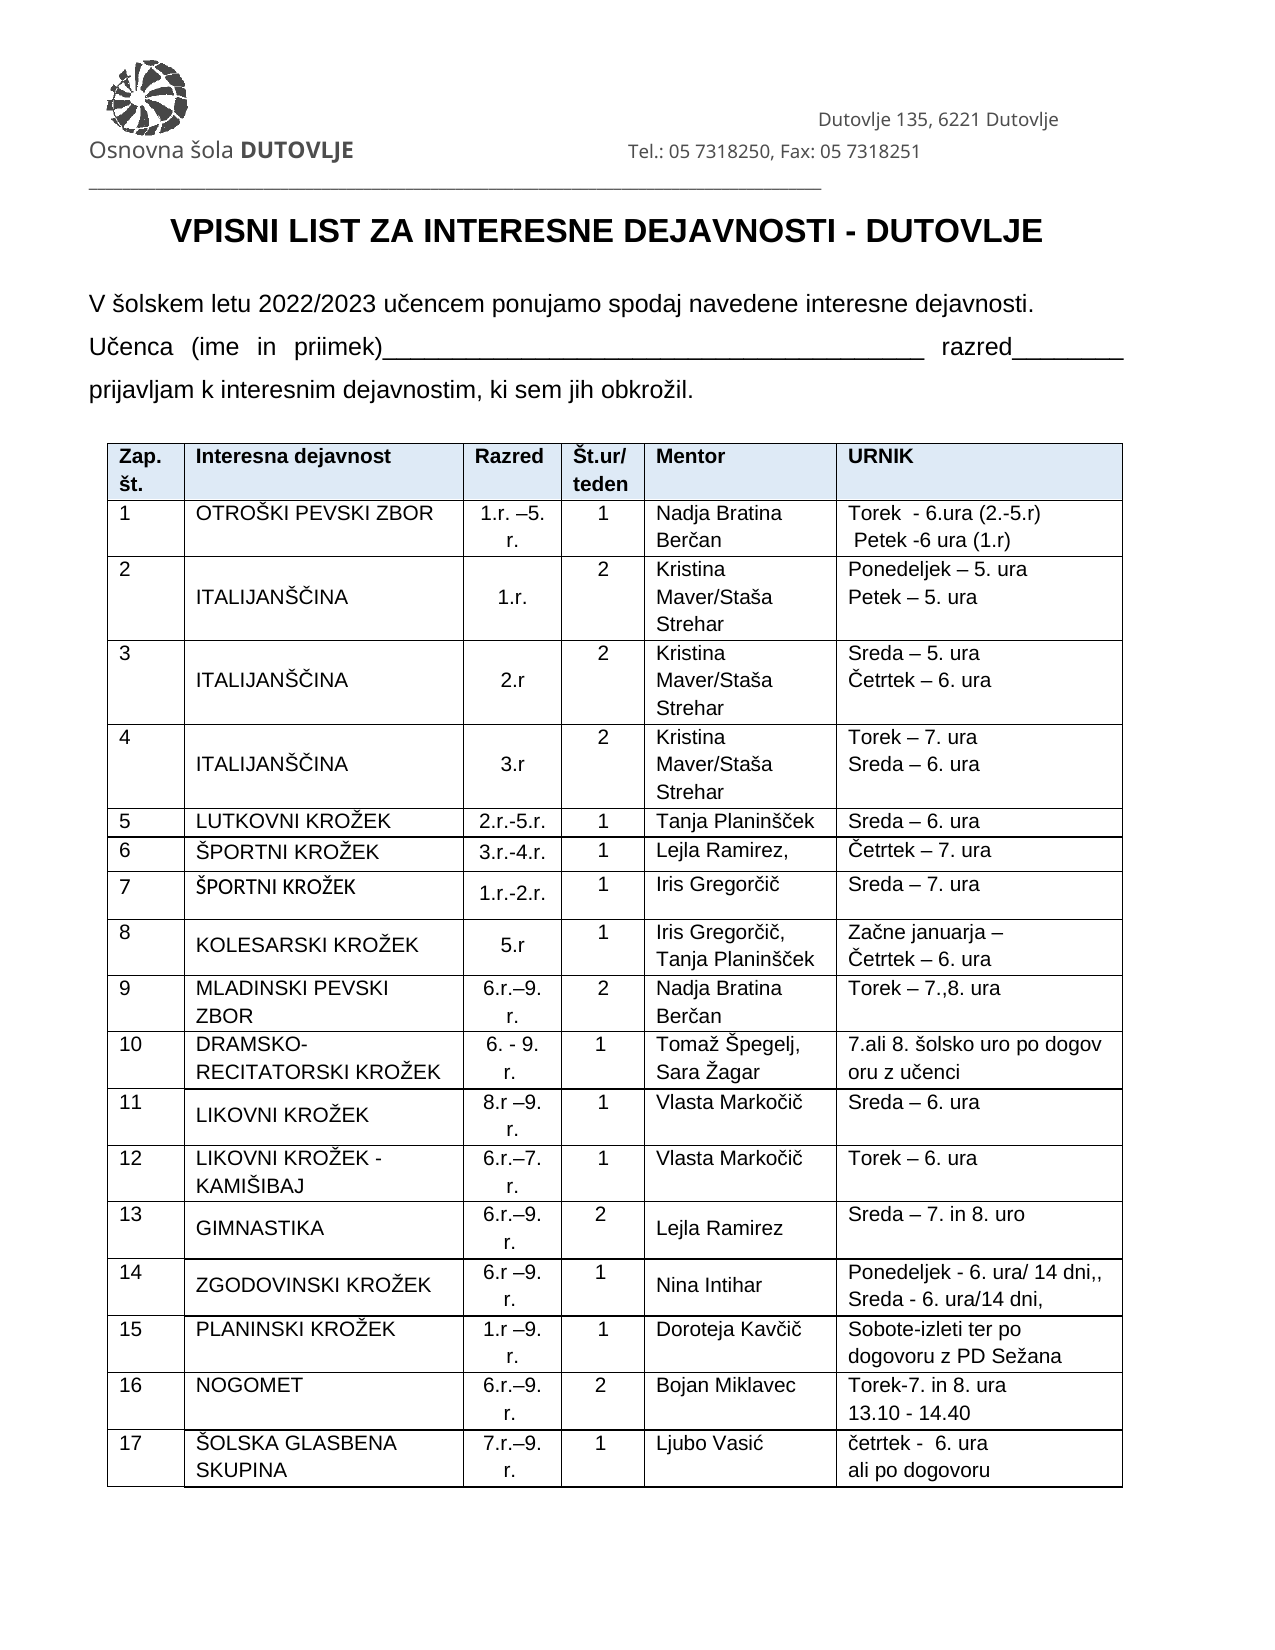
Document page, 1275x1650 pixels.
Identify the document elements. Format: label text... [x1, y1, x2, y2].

table_cell 4 [108, 725, 184, 807]
table_cell Torek – 6. ura [837, 1146, 1122, 1201]
table_cell ZGODOVINSKI KROŽEK [185, 1260, 463, 1315]
table_cell 1 [562, 1260, 644, 1315]
table_cell Doroteja Kavčič [645, 1317, 836, 1372]
table_cell 6.r.–9. r. [464, 1373, 561, 1429]
table_cell Torek - 6.ura (2.-5.r) Petek -6 ura (1.r) [837, 501, 1122, 556]
table_cell Sreda – 5. ura Četrtek – 6. ura [837, 641, 1122, 724]
table_cell 10 [108, 1032, 184, 1088]
table_cell Sreda – 6. ura [837, 809, 1122, 836]
table_header URNIK [837, 444, 1122, 499]
table_cell ŠPORTNI KROŽEK [185, 872, 463, 918]
table_cell 16 [108, 1373, 184, 1429]
table_cell Četrtek – 7. ura [837, 838, 1122, 871]
table_cell 5 [108, 809, 184, 836]
table_cell 6 [108, 838, 184, 871]
table_cell Kristina Maver/Staša Strehar [645, 557, 836, 640]
table_cell GIMNASTIKA [185, 1202, 463, 1258]
table_cell 1 [562, 1146, 644, 1201]
table_cell Ljubo Vasić [645, 1431, 836, 1486]
table_cell ŠPORTNI KROŽEK [185, 838, 463, 871]
table_cell 1 [562, 1317, 644, 1372]
table_cell 14 [108, 1259, 184, 1315]
table_cell Tanja Planinšček [645, 809, 836, 836]
table_cell 6.r.–9. r. [464, 1202, 561, 1258]
text V šolskem letu 2022/2023 učencem ponujamo spodaj navedene interesne dejavnosti. [89, 289, 1125, 317]
table_cell Lejla Ramirez [645, 1202, 836, 1258]
table_header Mentor [645, 444, 836, 499]
table_cell Sobote-izleti ter po dogovoru z PD Sežana [837, 1317, 1122, 1372]
table_cell 2 [562, 557, 644, 640]
table_cell 2 [108, 557, 184, 640]
table_cell KOLESARSKI KROŽEK [185, 920, 463, 975]
table_cell 1 [562, 1090, 644, 1145]
table_cell 2 [562, 725, 644, 807]
table_cell Nina Intihar [645, 1260, 836, 1315]
table_cell 17 [108, 1430, 184, 1486]
text VPISNI LIST ZA INTERESNE DEJAVNOSTI - DUTOVLJE [89, 212, 1125, 250]
table_cell Začne januarja – Četrtek – 6. ura [837, 920, 1122, 975]
table_cell 1 [562, 809, 644, 836]
table_cell Sreda – 6. ura [837, 1090, 1122, 1145]
table_cell LIKOVNI KROŽEK [185, 1090, 463, 1145]
table_cell 1 [562, 1032, 644, 1088]
table_cell 3.r.-4.r. [464, 838, 561, 871]
table_cell 6. - 9. r. [464, 1032, 561, 1088]
table_cell Iris Gregorčič, Tanja Planinšček [645, 920, 836, 975]
table_cell Tomaž Špegelj, Sara Žagar [645, 1032, 836, 1088]
table_cell Ponedeljek - 6. ura/ 14 dni,, Sreda - 6. ura/14 dni, [837, 1260, 1122, 1315]
table_cell 12 [108, 1146, 184, 1201]
table_cell 2.r.-5.r. [464, 809, 561, 836]
table_cell 1 [562, 838, 644, 871]
table_cell ŠOLSKA GLASBENA SKUPINA [185, 1431, 463, 1486]
table_cell Bojan Miklavec [645, 1373, 836, 1429]
table_cell Sreda – 7. in 8. uro [837, 1202, 1122, 1258]
table_cell 11 [108, 1089, 184, 1145]
table_header Interesna dejavnost [185, 444, 463, 499]
table_cell Italijanščina [185, 557, 463, 640]
table_cell 7.r.–9. r. [464, 1431, 561, 1486]
table_cell 1.r. [464, 557, 561, 640]
table_cell 2.r [464, 641, 561, 724]
table_cell 8.r –9. r. [464, 1090, 561, 1145]
table_cell 15 [108, 1316, 184, 1372]
table_cell 2 [562, 641, 644, 724]
table_cell 13 [108, 1202, 184, 1258]
table_cell 2 [562, 976, 644, 1031]
table_cell Nadja Bratina Berčan [645, 976, 836, 1031]
table_cell MLADINSKI PEVSKI ZBOR [185, 976, 463, 1031]
table_cell Torek – 7. ura Sreda – 6. ura [837, 725, 1122, 807]
table_cell NOGOMET [185, 1373, 463, 1429]
table_cell 8 [108, 920, 184, 975]
table_header Zap. št. [108, 444, 184, 499]
table_cell Torek – 7.,8. ura [837, 976, 1122, 1031]
table_cell Sreda – 7. ura [837, 872, 1122, 918]
table_cell 1 [562, 920, 644, 975]
table_cell 1.r –9. r. [464, 1317, 561, 1372]
table_cell Kristina Maver/Staša Strehar [645, 641, 836, 724]
table_cell 9 [108, 976, 184, 1031]
table_cell 6.r.–9. r. [464, 976, 561, 1031]
table_cell LIKOVNI KROŽEK - KAMIŠIBAJ [185, 1146, 463, 1201]
text Učenca (ime in priimek)_______________________________________ razred________ prijavljam k interesnim dejavnostim, ki sem jih obkrožil. [89, 332, 1125, 404]
table_cell 5.r [464, 920, 561, 975]
table_cell OTROŠKI PEVSKI ZBOR [185, 501, 463, 556]
table_cell Vlasta Markočič [645, 1146, 836, 1201]
table_cell 1 [562, 872, 644, 918]
table_cell ITALIJANŠČINA [185, 725, 463, 807]
table_cell ITALIJANŠČINA [185, 641, 463, 724]
table_cell 7.ali 8. šolsko uro po dogovoru z učenci [837, 1032, 1122, 1088]
table_cell Vlasta Markočič [645, 1090, 836, 1145]
table_cell Iris Gregorčič [645, 872, 836, 918]
table_cell 6.r –9. r. [464, 1260, 561, 1315]
table_cell 2 [562, 1373, 644, 1429]
table_cell četrtek - 6. ura ali po dogovoru [837, 1431, 1122, 1486]
table_cell Torek-7. in 8. ura 13.10 - 14.40 [837, 1373, 1122, 1429]
table_header Št.ur/ teden [562, 444, 644, 499]
table_cell Lejla Ramirez, [645, 838, 836, 871]
table_cell Nadja Bratina Berčan [645, 501, 836, 556]
table_cell 7 [108, 872, 184, 918]
table_cell Ponedeljek – 5. ura Petek – 5. ura [837, 557, 1122, 640]
table_cell 1.r.-2.r. [464, 872, 561, 918]
table_cell LUTKOVNI KROŽEK [185, 809, 463, 836]
table_cell 1 [562, 501, 644, 556]
table_cell 3 [108, 641, 184, 724]
table_cell PLANINSKI KROŽEK [185, 1317, 463, 1372]
table_header Razred [464, 444, 561, 499]
table_cell Kristina Maver/Staša Strehar [645, 725, 836, 807]
table_cell DRAMSKO-RECITATORSKI KROŽEK [185, 1032, 463, 1088]
table_cell 2 [562, 1202, 644, 1258]
table_cell 1 [108, 501, 184, 556]
table_cell 3.r [464, 725, 561, 807]
table_cell 1.r. –5. r. [464, 501, 561, 556]
table_cell 1 [562, 1431, 644, 1486]
table_cell 6.r.–7. r. [464, 1146, 561, 1201]
